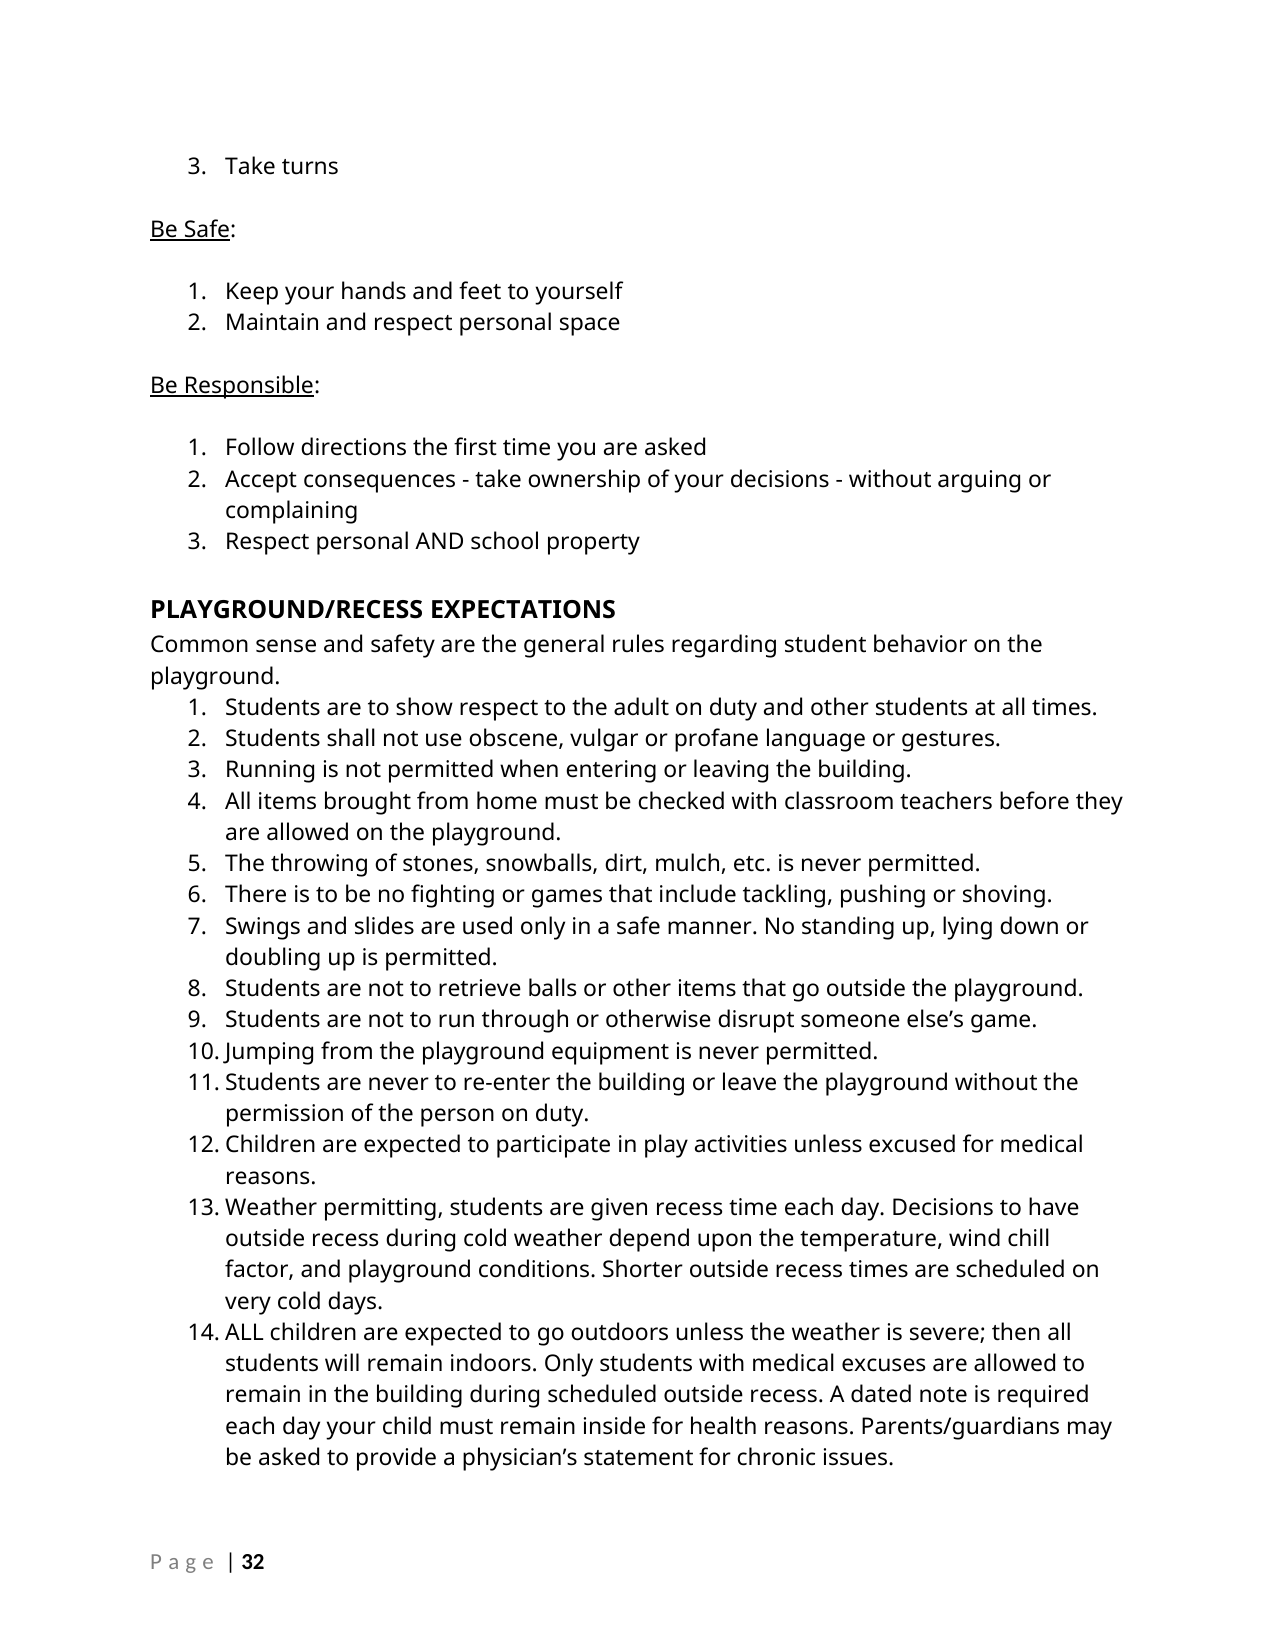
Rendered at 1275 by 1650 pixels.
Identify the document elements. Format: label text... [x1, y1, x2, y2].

list ALL children are expected to go outdoors unless the weather is severe; then all students will remain indoors. Only students with medical excuses are allowed to remain in the building during scheduled outside recess. A dated note is required each day your child must remain inside for health reasons. Parents/guardians may be asked to provide a physician’s statement for chronic issues. [187, 1316, 1125, 1472]
text Be Responsible: [150, 369, 1125, 400]
list Students shall not use obscene, vulgar or profane language or gestures. [187, 722, 1125, 753]
text Common sense and safety are the general rules regarding student behavior on the playground. [150, 628, 1125, 691]
subtitle PLAYGROUND/RECESS ​EXPECTATIONS [150, 592, 1125, 626]
list All items brought from home must be checked with classroom teachers before they are allowed on the playground. [187, 785, 1125, 847]
list Students are not to retrieve balls or other items that go outside the playground. [187, 972, 1125, 1003]
text Be Safe: [150, 212, 1125, 244]
list Students are to show respect to the adult on duty and other students at all times. [187, 691, 1125, 722]
list The throwing of stones, snowballs, dirt, mulch, etc. is never permitted. [187, 847, 1125, 878]
list Keep your hands and feet to yourself [187, 275, 1125, 306]
list Students are never to re-enter the building or leave the playground without the permission of the person on duty. [187, 1066, 1125, 1128]
list Children are expected to participate in play activities unless excused for medical reasons. [187, 1128, 1125, 1191]
list Accept consequences - take ownership of your decisions - without arguing or complaining [187, 462, 1125, 525]
list Take turns [187, 150, 1125, 181]
list Running is not permitted when entering or leaving the building. [187, 753, 1125, 785]
list Follow directions the first time you are asked [187, 431, 1125, 462]
list There is to be no fighting or games that include tackling, pushing or shoving. [187, 878, 1125, 910]
list Swings and slides are used only in a safe manner. No standing up, lying down or doubling up is permitted. [187, 910, 1125, 972]
list Jumping from the playground equipment is never permitted. [187, 1035, 1125, 1066]
list Respect personal AND school property [187, 525, 1125, 556]
list Maintain and respect personal space [187, 306, 1125, 337]
list Weather permitting, students are given recess time each day. Decisions to have outside recess during cold weather depend upon the temperature, wind chill factor, and playground conditions. Shorter outside recess times are scheduled on very cold days. [187, 1191, 1125, 1316]
list Students are not to run through or otherwise disrupt someone else’s game. [187, 1003, 1125, 1035]
